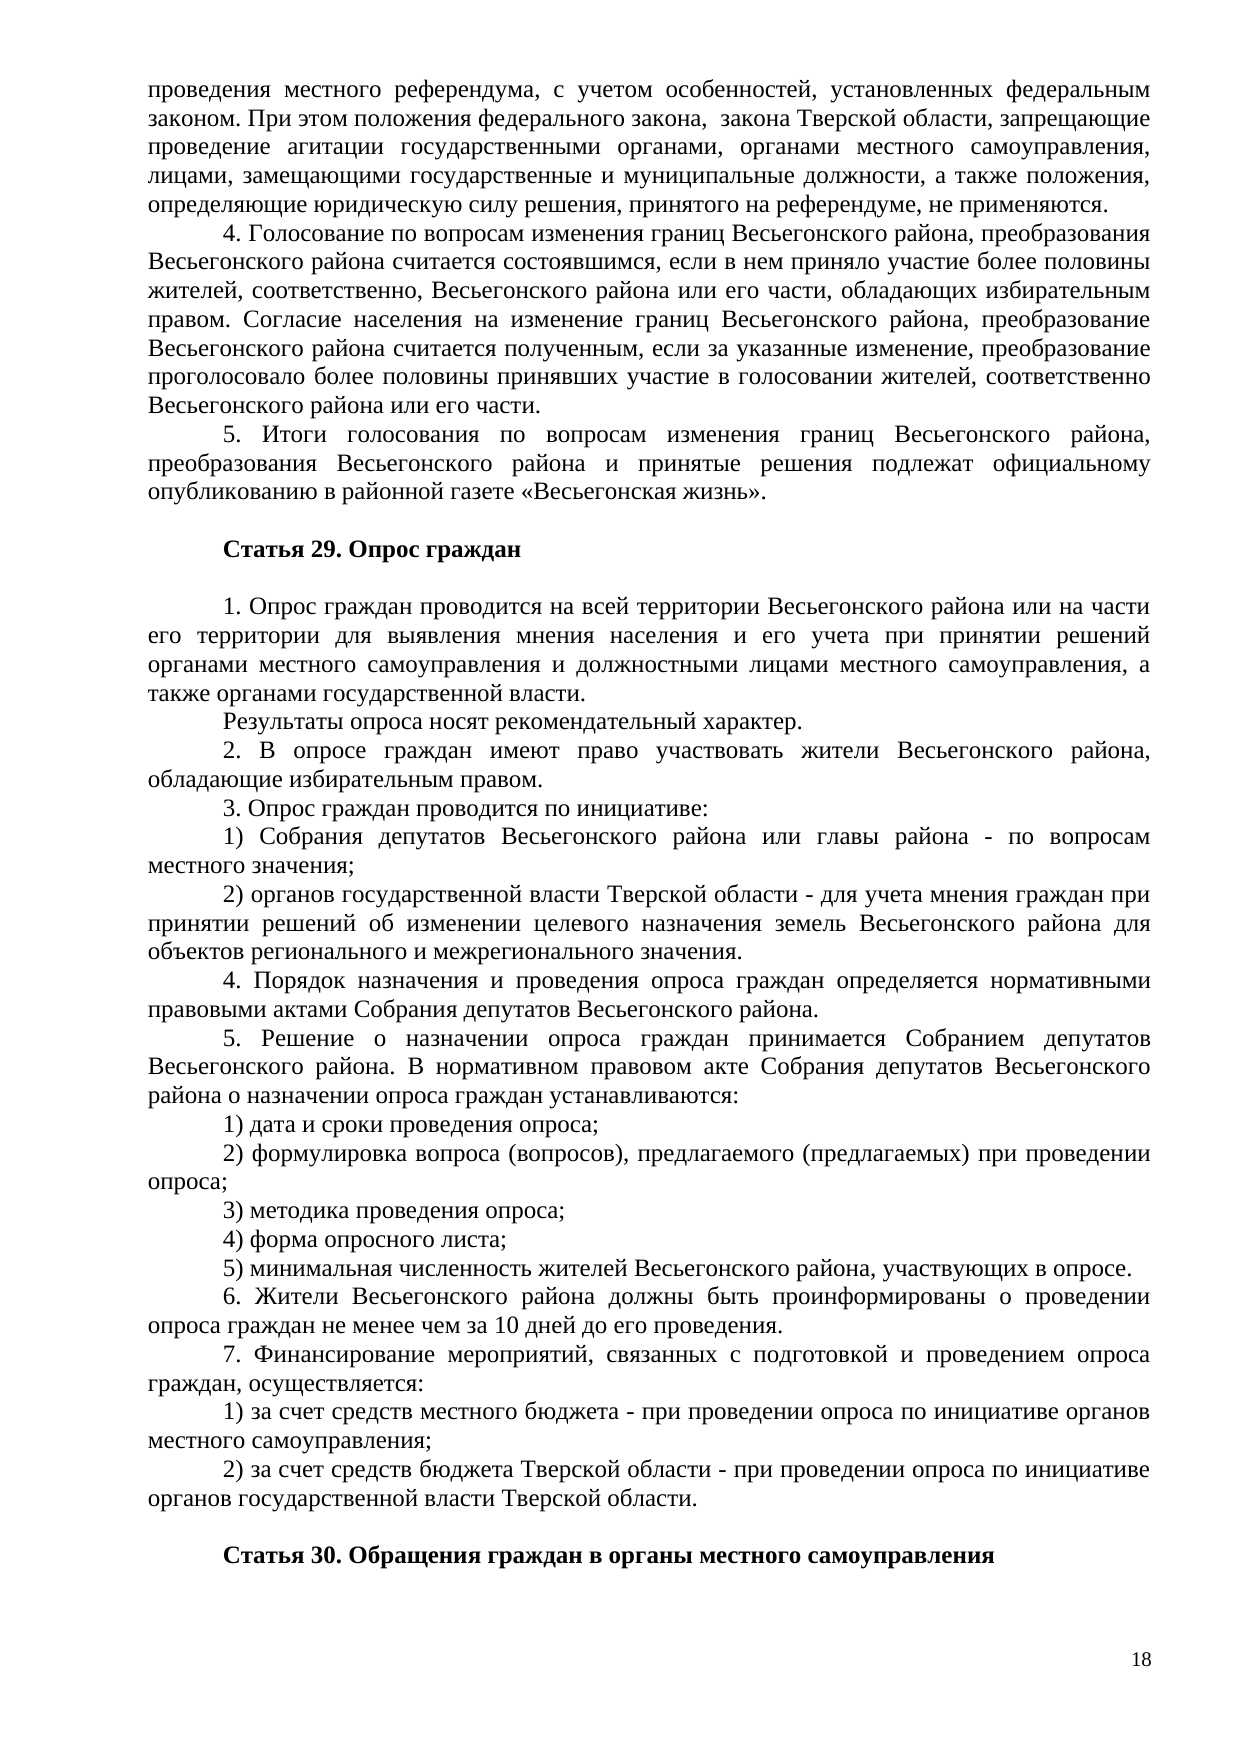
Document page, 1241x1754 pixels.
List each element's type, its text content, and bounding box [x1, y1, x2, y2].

text 1) Собрания депутатов Весьегонского района или главы района - по вопросам местного значения; [148, 821, 1152, 879]
text Результаты опроса носят рекомендательный характер. [148, 706, 1152, 735]
text 4. Голосование по вопросам изменения границ Весьегонского района, преобразования Весьегонского района считается состоявшимся, если в нем приняло участие более половины жителей, соответственно, Весьегонского района или его части, обладающих избирательным правом. Согласие населения на изменение границ Весьегонского района, преобразование Весьегонского района считается полученным, если за указанные изменение, преобразование проголосовало более половины принявших участие в голосовании жителей, соответственно Весьегонского района или его части. [148, 218, 1152, 419]
text 3) методика проведения опроса; [148, 1195, 1152, 1224]
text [148, 74, 1152, 218]
text 2) формулировка вопроса (вопросов), предлагаемого (предлагаемых) при проведении опроса; [148, 1138, 1152, 1195]
text 5) минимальная численность жителей Весьегонского района, участвующих в опросе. [148, 1253, 1152, 1281]
text 4. Порядок назначения и проведения опроса граждан определяется нормативными правовыми актами Собрания депутатов Весьегонского района. [148, 965, 1152, 1023]
text 5. Решение о назначении опроса граждан принимается Собранием депутатов Весьегонского района. В нормативном правовом акте Собрания депутатов Весьегонского района о назначении опроса граждан устанавливаются: [148, 1023, 1152, 1109]
text 3. Опрос граждан проводится по инициативе: [148, 793, 1152, 821]
text 7. Финансирование мероприятий, связанных с подготовкой и проведением опроса граждан, осуществляется: [148, 1339, 1152, 1396]
text 5. Итоги голосования по вопросам изменения границ Весьегонского района, преобразования Весьегонского района и принятые решения подлежат официальному опубликованию в районной газете «Весьегонская жизнь». [148, 419, 1152, 505]
text 1) за счет средств местного бюджета - при проведении опроса по инициативе органов местного самоуправления; [148, 1396, 1152, 1454]
text 4) форма опросного листа; [148, 1224, 1152, 1253]
text 2. В опросе граждан имеют право участвовать жители Весьегонского района, обладающие избирательным правом. [148, 735, 1152, 793]
text 6. Жители Весьегонского района должны быть проинформированы о проведении опроса граждан не менее чем за 10 дней до его проведения. [148, 1281, 1152, 1339]
text 2) за счет средств бюджета Тверской области - при проведении опроса по инициативе органов государственной власти Тверской области. [148, 1454, 1152, 1511]
text Статья 29. Опрос граждан [148, 534, 1152, 563]
text Статья 30. Обращения граждан в органы местного самоуправления [148, 1540, 1152, 1569]
text 1. Опрос граждан проводится на всей территории Весьегонского района или на части его территории для выявления мнения населения и его учета при принятии решений органами местного самоуправления и должностными лицами местного самоуправления, а также органами государственной власти. [148, 591, 1152, 706]
text 1) дата и сроки проведения опроса; [148, 1109, 1152, 1138]
text 2) органов государственной власти Тверской области - для учета мнения граждан при принятии решений об изменении целевого назначения земель Весьегонского района для объектов регионального и межрегионального значения. [148, 879, 1152, 965]
